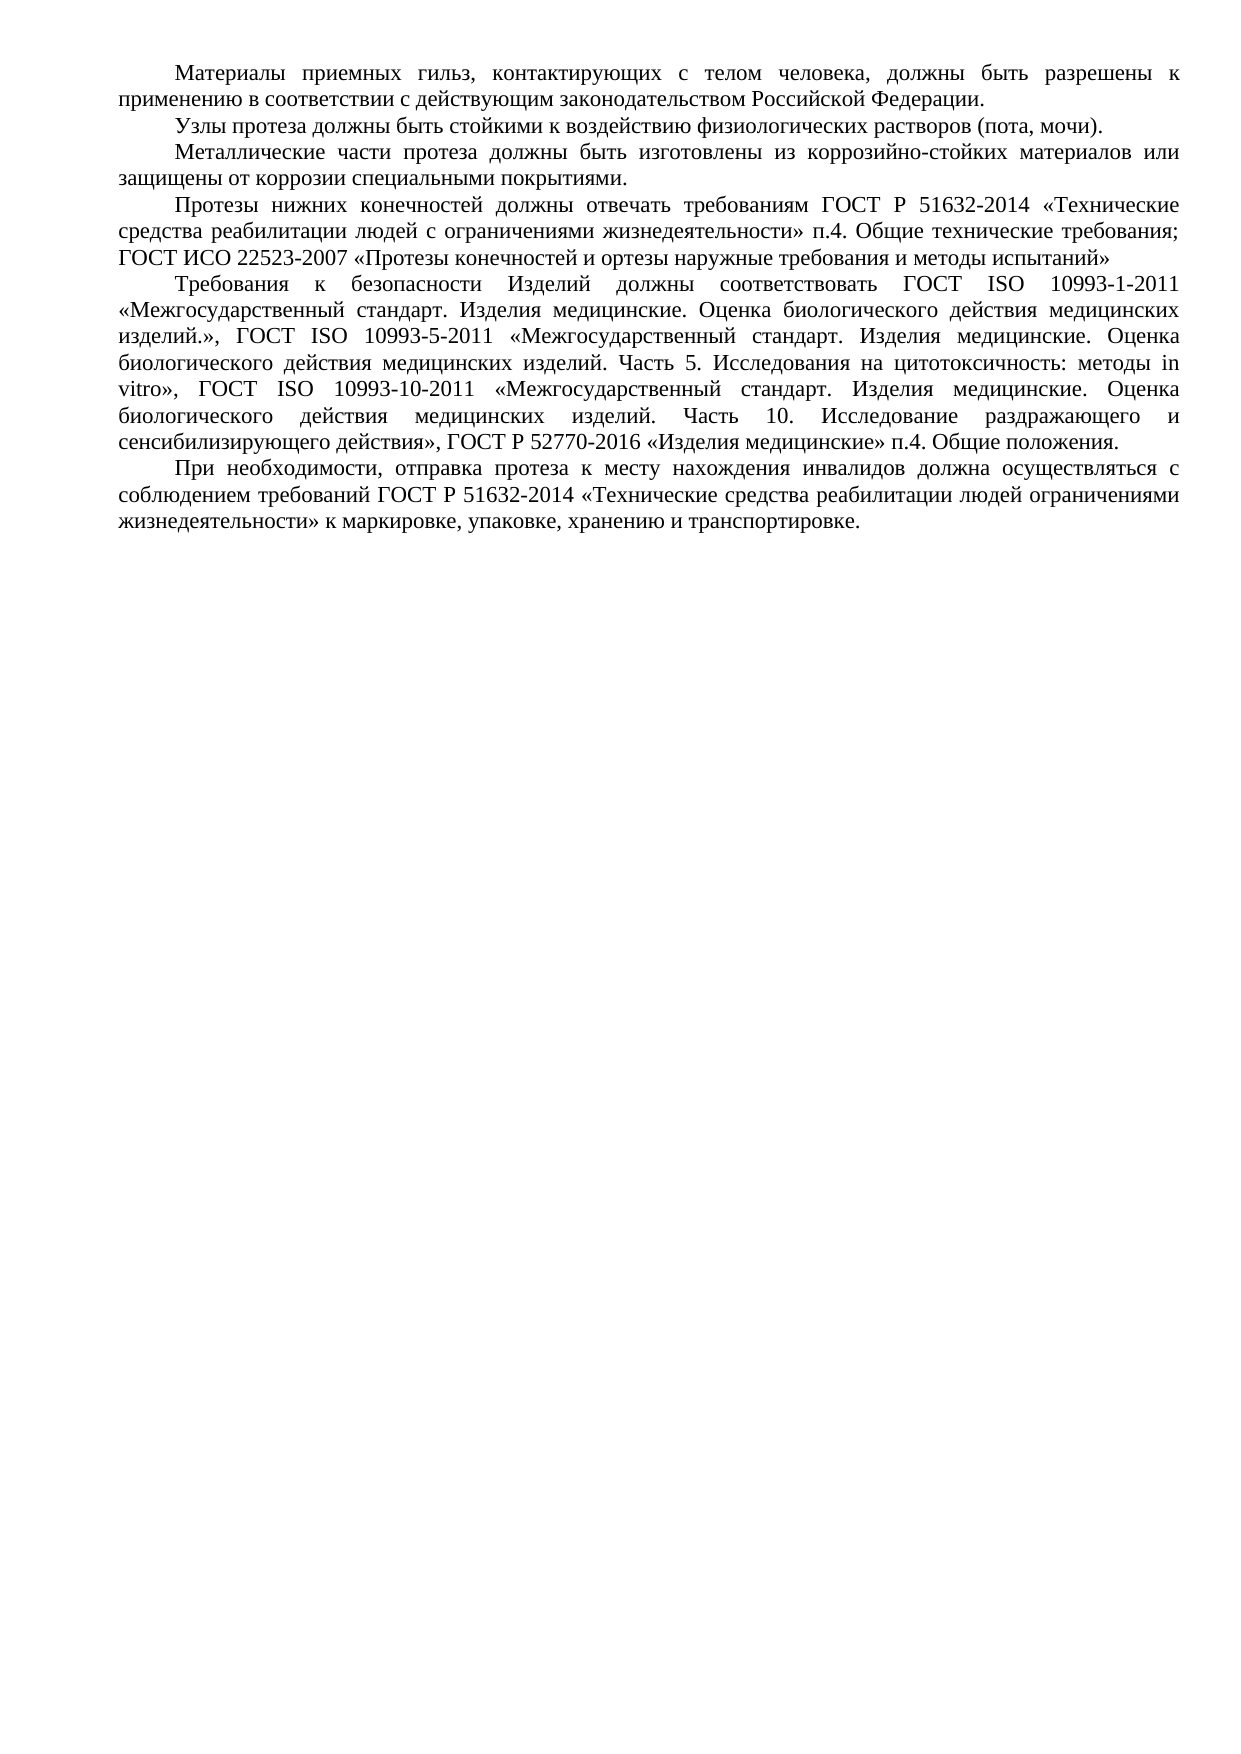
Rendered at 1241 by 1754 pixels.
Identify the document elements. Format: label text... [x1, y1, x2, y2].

text При необходимости, отправка протеза к месту нахождения инвалидов должна осуществляться с соблюдением требований ГОСТ Р 51632-2014 «Технические средства реабилитации людей ограничениями жизнедеятельности» к маркировке, упаковке, хранению и транспортировке. [118, 454, 1181, 533]
text Материалы приемных гильз, контактирующих с телом человека, должны быть разрешены к применению в соответствии с действующим законодательством Российской Федерации. [118, 59, 1181, 112]
text Требования к безопасности Изделий должны соответствовать ГОСТ ISO 10993-1-2011 «Межгосударственный стандарт. Изделия медицинские. Оценка биологического действия медицинских изделий.», ГОСТ ISO 10993-5-2011 «Межгосударственный стандарт. Изделия медицинские. Оценка биологического действия медицинских изделий. Часть 5. Исследования на цитотоксичность: методы in vitro», ГОСТ ISO 10993-10-2011 «Межгосударственный стандарт. Изделия медицинские. Оценка биологического действия медицинских изделий. Часть 10. Исследование раздражающего и сенсибилизирующего действия», ГОСТ Р 52770-2016 «Изделия медицинские» п.4. Общие положения. [118, 270, 1181, 454]
text Металлические части протеза должны быть изготовлены из коррозийно-стойких материалов или защищены от коррозии специальными покрытиями. [118, 138, 1181, 191]
text Протезы нижних конечностей должны отвечать требованиям ГОСТ Р 51632-2014 «Технические средства реабилитации людей с ограничениями жизнедеятельности» п.4. Общие технические требования; ГОСТ ИСО 22523-2007 «Протезы конечностей и ортезы наружные требования и методы испытаний» [118, 191, 1181, 270]
text Узлы протеза должны быть стойкими к воздействию физиологических растворов (пота, мочи). [118, 112, 1181, 138]
